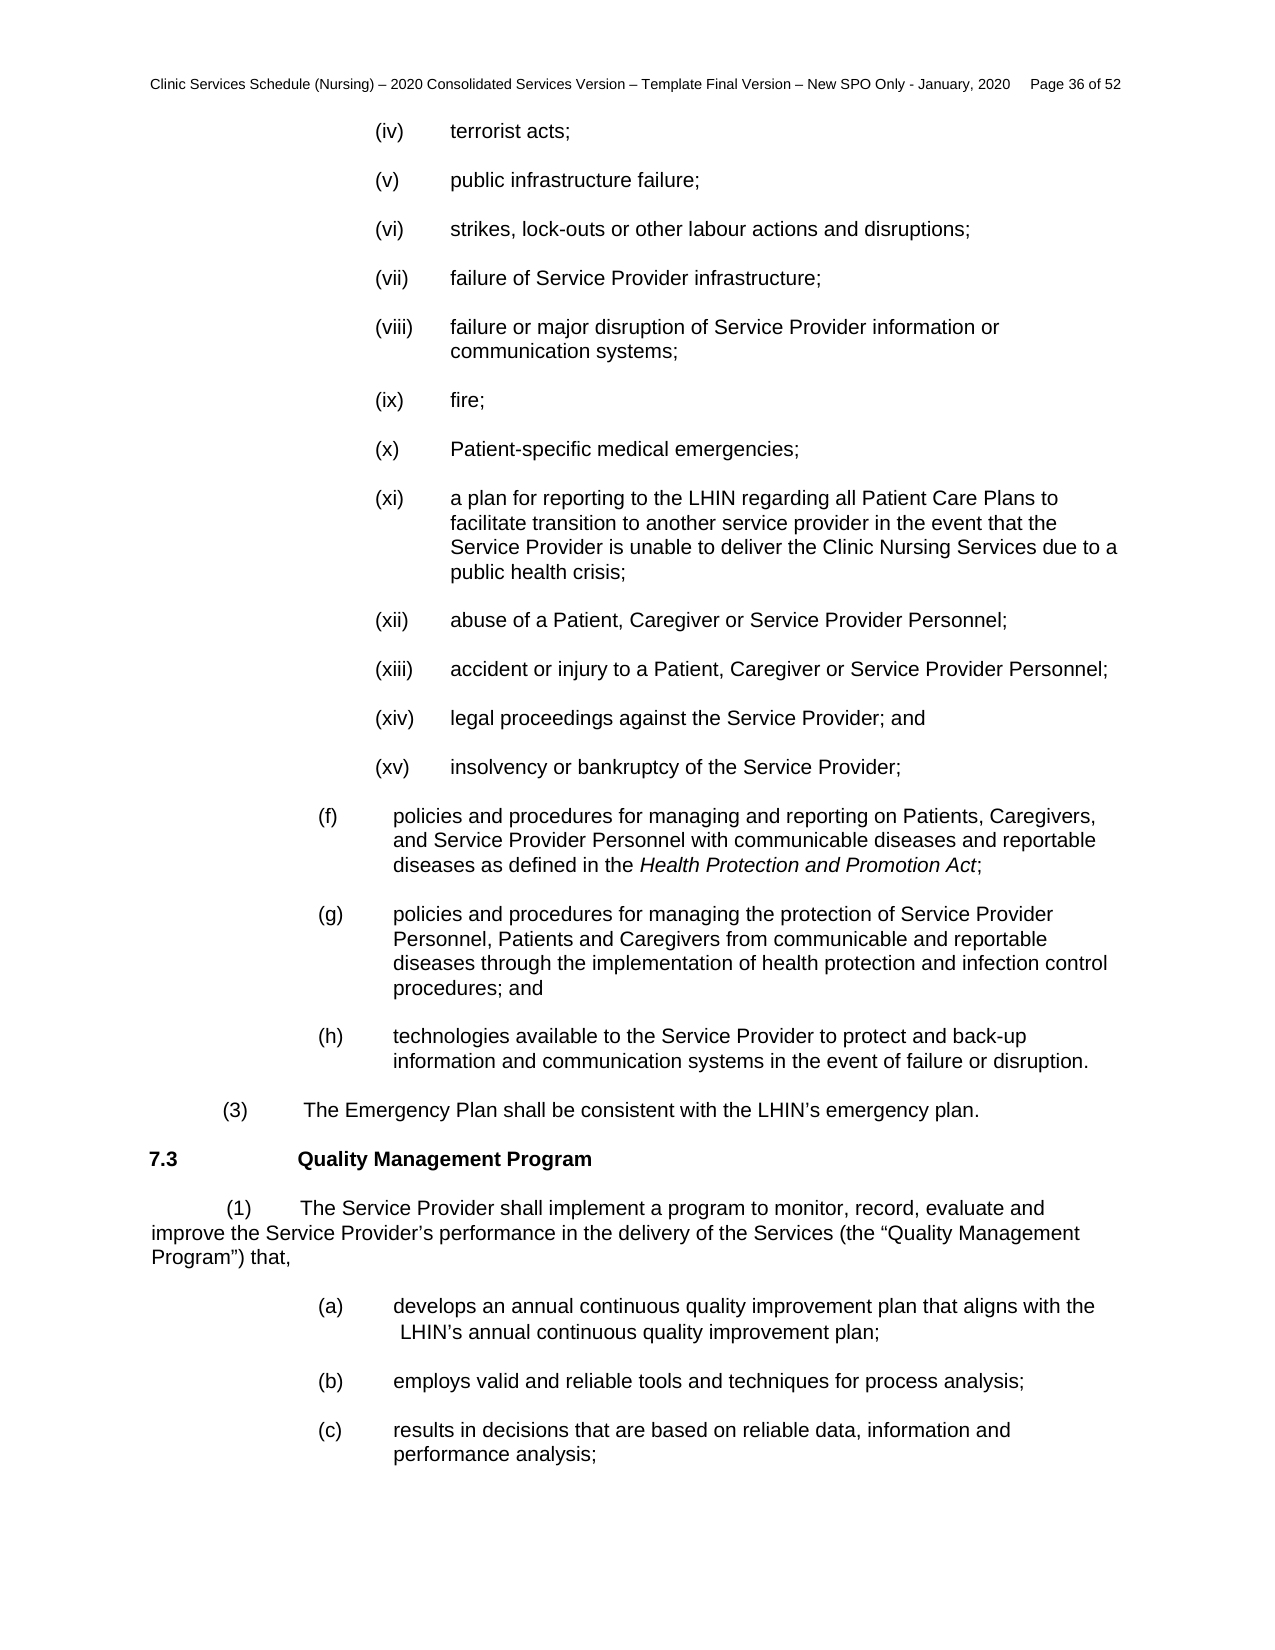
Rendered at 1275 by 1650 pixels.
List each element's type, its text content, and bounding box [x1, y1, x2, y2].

list develops an annual continuous quality improvement plan that aligns with the [318, 1294, 1124, 1318]
list accident or injury to a Patient, Caregiver or Service Provider Personnel; [375, 657, 1124, 681]
list results in decisions that are based on reliable data, information and performance analysis; [318, 1417, 1124, 1466]
list failure of Service Provider infrastructure; [375, 266, 1124, 290]
list legal proceedings against the Service Provider; and [375, 706, 1124, 730]
list abuse of a Patient, Caregiver or Service Provider Personnel; [375, 608, 1124, 632]
text LHIN’s annual continuous quality improvement plan; [180, 1319, 1099, 1343]
list strikes, lock-outs or other labour actions and disruptions; [375, 217, 1124, 241]
list a plan for reporting to the LHIN regarding all Patient Care Plans to facilitate transition to another service provider in the event that the Service Provider is unable to deliver the Clinic Nursing Services due to a public health crisis; [375, 486, 1124, 583]
list terrorist acts; [375, 119, 1124, 143]
list employs valid and reliable tools and techniques for process analysis; [318, 1368, 1124, 1392]
list failure or major disruption of Service Provider information or communication systems; [375, 314, 1124, 363]
list fire; [375, 388, 1124, 412]
list Patient-specific medical emergencies; [375, 437, 1124, 461]
list The Service Provider shall implement a program to monitor, record, evaluate and improve the Service Provider’s performance in the delivery of the Services (the “Quality Management Program”) that, [151, 1196, 1124, 1269]
subtitle 7.3 Quality Management Program [148, 1147, 1125, 1171]
list policies and procedures for managing and reporting on Patients, Caregivers, and Service Provider Personnel with communicable diseases and reportable diseases as defined in the Health Protection and Promotion Act; [318, 804, 1124, 877]
list public infrastructure failure; [375, 168, 1124, 192]
list policies and procedures for managing the protection of Service Provider Personnel, Patients and Caregivers from communicable and reportable diseases through the implementation of health protection and infection control procedures; and [318, 902, 1124, 999]
list insolvency or bankruptcy of the Service Provider; [375, 755, 1124, 779]
text (3) The Emergency Plan shall be consistent with the LHIN’s emergency plan. [150, 1098, 1125, 1122]
list technologies available to the Service Provider to protect and back-up information and communication systems in the event of failure or disruption. [318, 1024, 1124, 1073]
